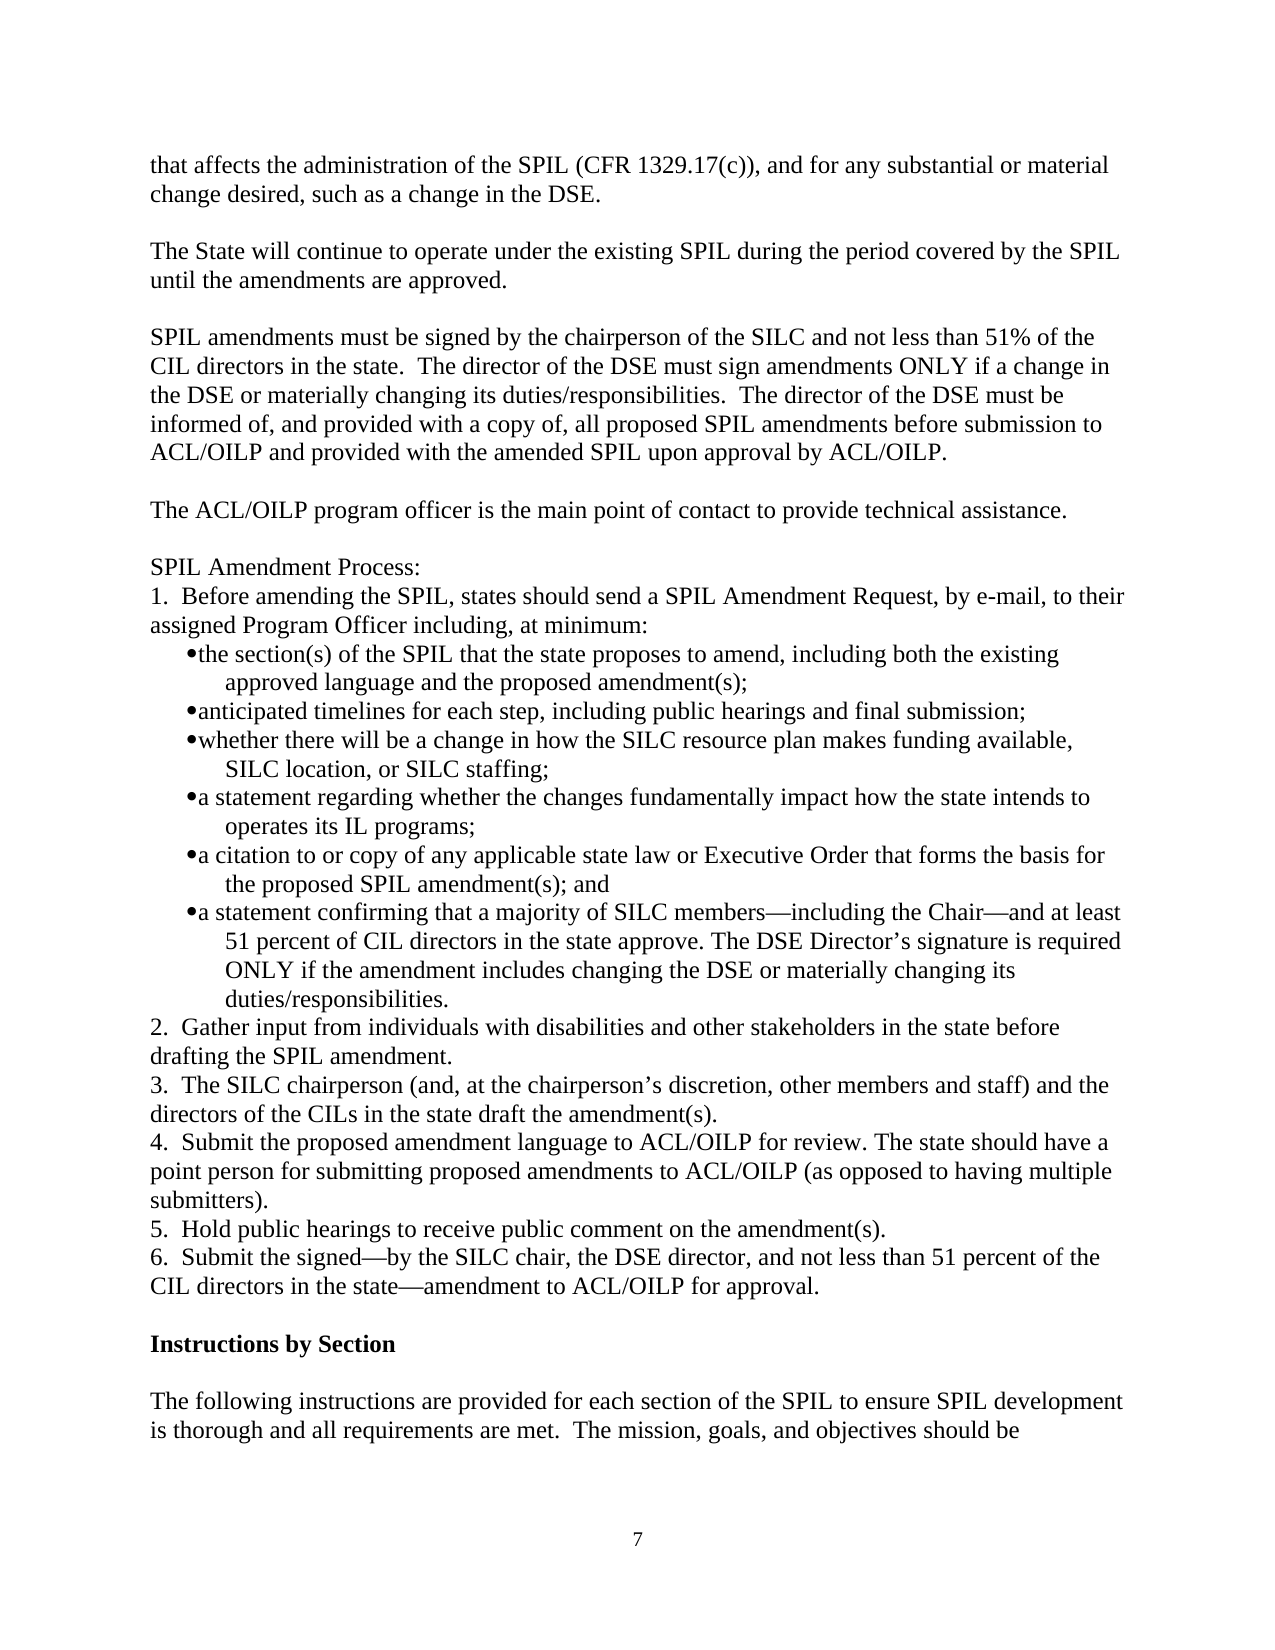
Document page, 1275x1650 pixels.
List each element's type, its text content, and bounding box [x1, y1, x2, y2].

list a citation to or copy of any applicable state law or Executive Order that forms the basis for the proposed SPIL amendment(s); and [187, 840, 1125, 897]
text SPIL amendments must be signed by the chairperson of the SILC and not less than 51% of the CIL directors in the state. The director of the DSE must sign amendments ONLY if a change in the DSE or materially changing its duties/responsibilities. The director of the DSE must be informed of, and provided with a copy of, all proposed SPIL amendments before submission to ACL/OILP and provided with the amended SPIL upon approval by ACL/OILP. [150, 322, 1125, 466]
text 3. The SILC chairperson (and, at the chairperson’s discretion, other members and staff) and the directors of the CILs in the state draft the amendment(s). [150, 1070, 1125, 1127]
text The ACL/OILP program officer is the main point of contact to provide technical assistance. [150, 495, 1125, 524]
text Instructions by Section [150, 1329, 1125, 1357]
text 2. Gather input from individuals with disabilities and other stakeholders in the state before drafting the SPIL amendment. [150, 1012, 1125, 1070]
list whether there will be a change in how the SILC resource plan makes funding available, SILC location, or SILC staffing; [187, 725, 1125, 782]
text The State will continue to operate under the existing SPIL during the period covered by the SPIL until the amendments are approved. [150, 236, 1125, 294]
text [150, 150, 1125, 207]
text 4. Submit the proposed amendment language to ACL/OILP for review. The state should have a point person for submitting proposed amendments to ACL/OILP (as opposed to having multiple submitters). [150, 1127, 1125, 1214]
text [150, 1386, 1125, 1444]
list a statement confirming that a majority of SILC members—including the Chair—and at least 51 percent of CIL directors in the state approve. The DSE Director’s signature is required ONLY if the amendment includes changing the DSE or materially changing its duties/responsibilities. [187, 897, 1125, 1012]
text 1. Before amending the SPIL, states should send a SPIL Amendment Request, by e-mail, to their assigned Program Officer including, at minimum: [150, 581, 1125, 639]
text 6. Submit the signed—by the SILC chair, the DSE director, and not less than 51 percent of the CIL directors in the state—amendment to ACL/OILP for approval. [150, 1242, 1125, 1300]
list the section(s) of the SPIL that the state proposes to amend, including both the existing approved language and the proposed amendment(s); [187, 639, 1125, 696]
text 5. Hold public hearings to receive public comment on the amendment(s). [150, 1214, 1125, 1242]
list anticipated timelines for each step, including public hearings and final submission; [187, 696, 1125, 725]
text SPIL Amendment Process: [150, 552, 1125, 581]
list a statement regarding whether the changes fundamentally impact how the state intends to operates its IL programs; [187, 782, 1125, 840]
